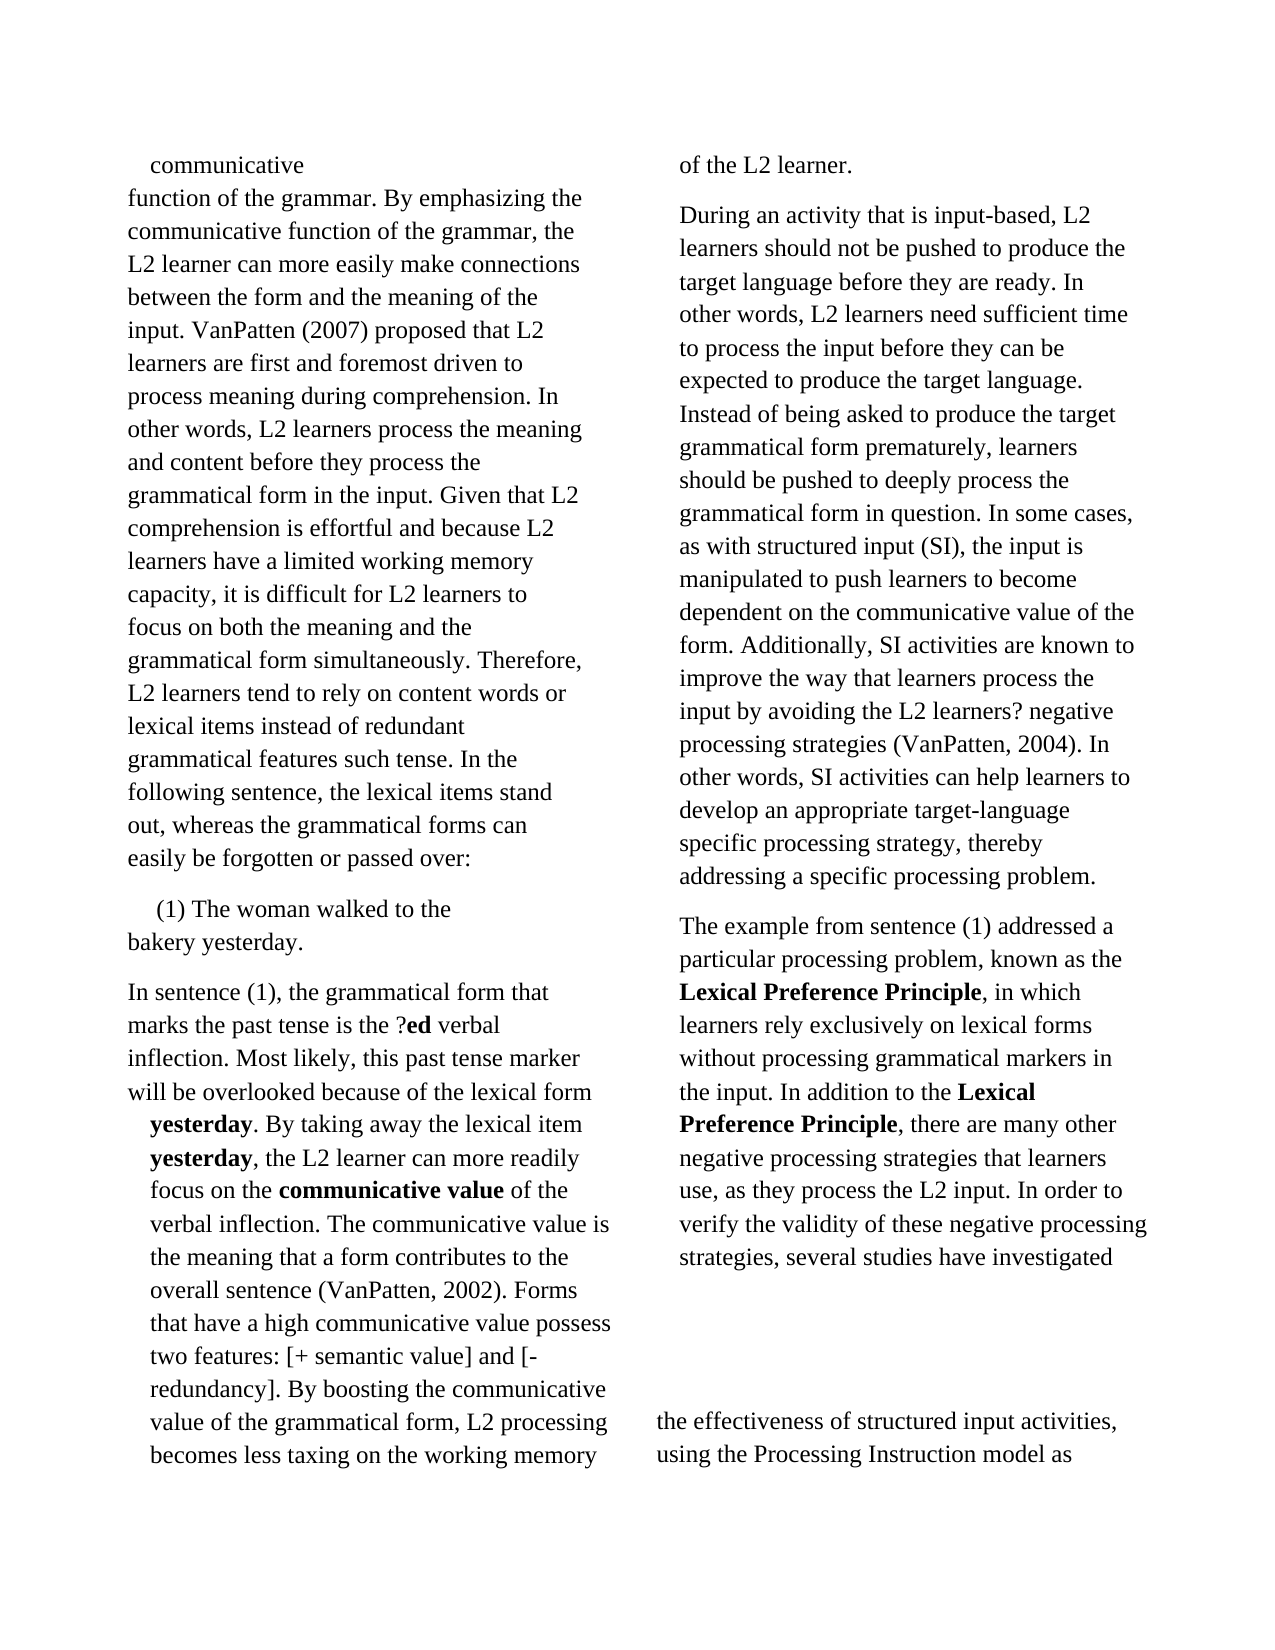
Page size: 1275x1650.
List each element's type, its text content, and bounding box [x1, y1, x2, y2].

text During an activity that is input-based, L2 learners should not be pushed to produce the target language before they are ready. In other words, L2 learners need sufficient time to process the input before they can be expected to produce the target language. Instead of being asked to produce the target grammatical form prematurely, learners should be pushed to deeply process the grammatical form in question. In some cases, as with structured input (SI), the input is manipulated to push learners to become dependent on the communicative value of the form. Additionally, SI activities are known to improve the way that learners process the input by avoiding the L2 learners? negative processing strategies (VanPatten, 2004). In other words, SI activities can help learners to develop an appropriate target-language specific processing strategy, thereby addressing a specific processing problem. [679, 201, 1139, 890]
text function of the grammar. By emphasizing the communicative function of the grammar, the L2 learner can more easily make connections between the form and the meaning of the input. VanPatten (2007) proposed that L2 learners are first and foremost driven to process meaning during comprehension. In other words, L2 learners process the meaning and content before they process the grammatical form in the input. Given that L2 comprehension is effortful and because L2 learners have a limited working memory capacity, it is difficult for L2 learners to focus on both the meaning and the grammatical form simultaneously. Therefore, L2 learners tend to rely on content words or lexical items instead of redundant grammatical features such tense. In the following sentence, the lexical items stand out, whereas the grammatical forms can easily be forgotten or passed over: [127, 183, 587, 872]
text (1) The woman walked to the bakery yesterday. [127, 894, 508, 956]
text In sentence (1), the grammatical form that marks the past tense is the ?ed verbal inflection. Most likely, this past tense marker will be overlooked because of the lexical form [127, 977, 592, 1105]
text yesterday. By taking away the lexical item yesterday, the L2 learner can more readily focus on the communicative value of the verbal inflection. The communicative value is the meaning that a form contributes to the overall sentence (VanPatten, 2002). Forms that have a high communicative value possess two features: [+ semantic value] and [- redundancy]. By boosting the communicative value of the grammatical form, L2 processing becomes less taxing on the working memory of the L2 learner. [150, 1109, 618, 1468]
text The example from sentence (1) addressed a particular processing problem, known as the Lexical Preference Principle, in which learners rely exclusively on lexical forms without processing grammatical markers in the input. In addition to the Lexical Preference Principle, there are many other negative processing strategies that learners use, as they process the L2 input. In order to verify the validity of these negative processing strategies, several studies have investigated [679, 911, 1148, 1270]
